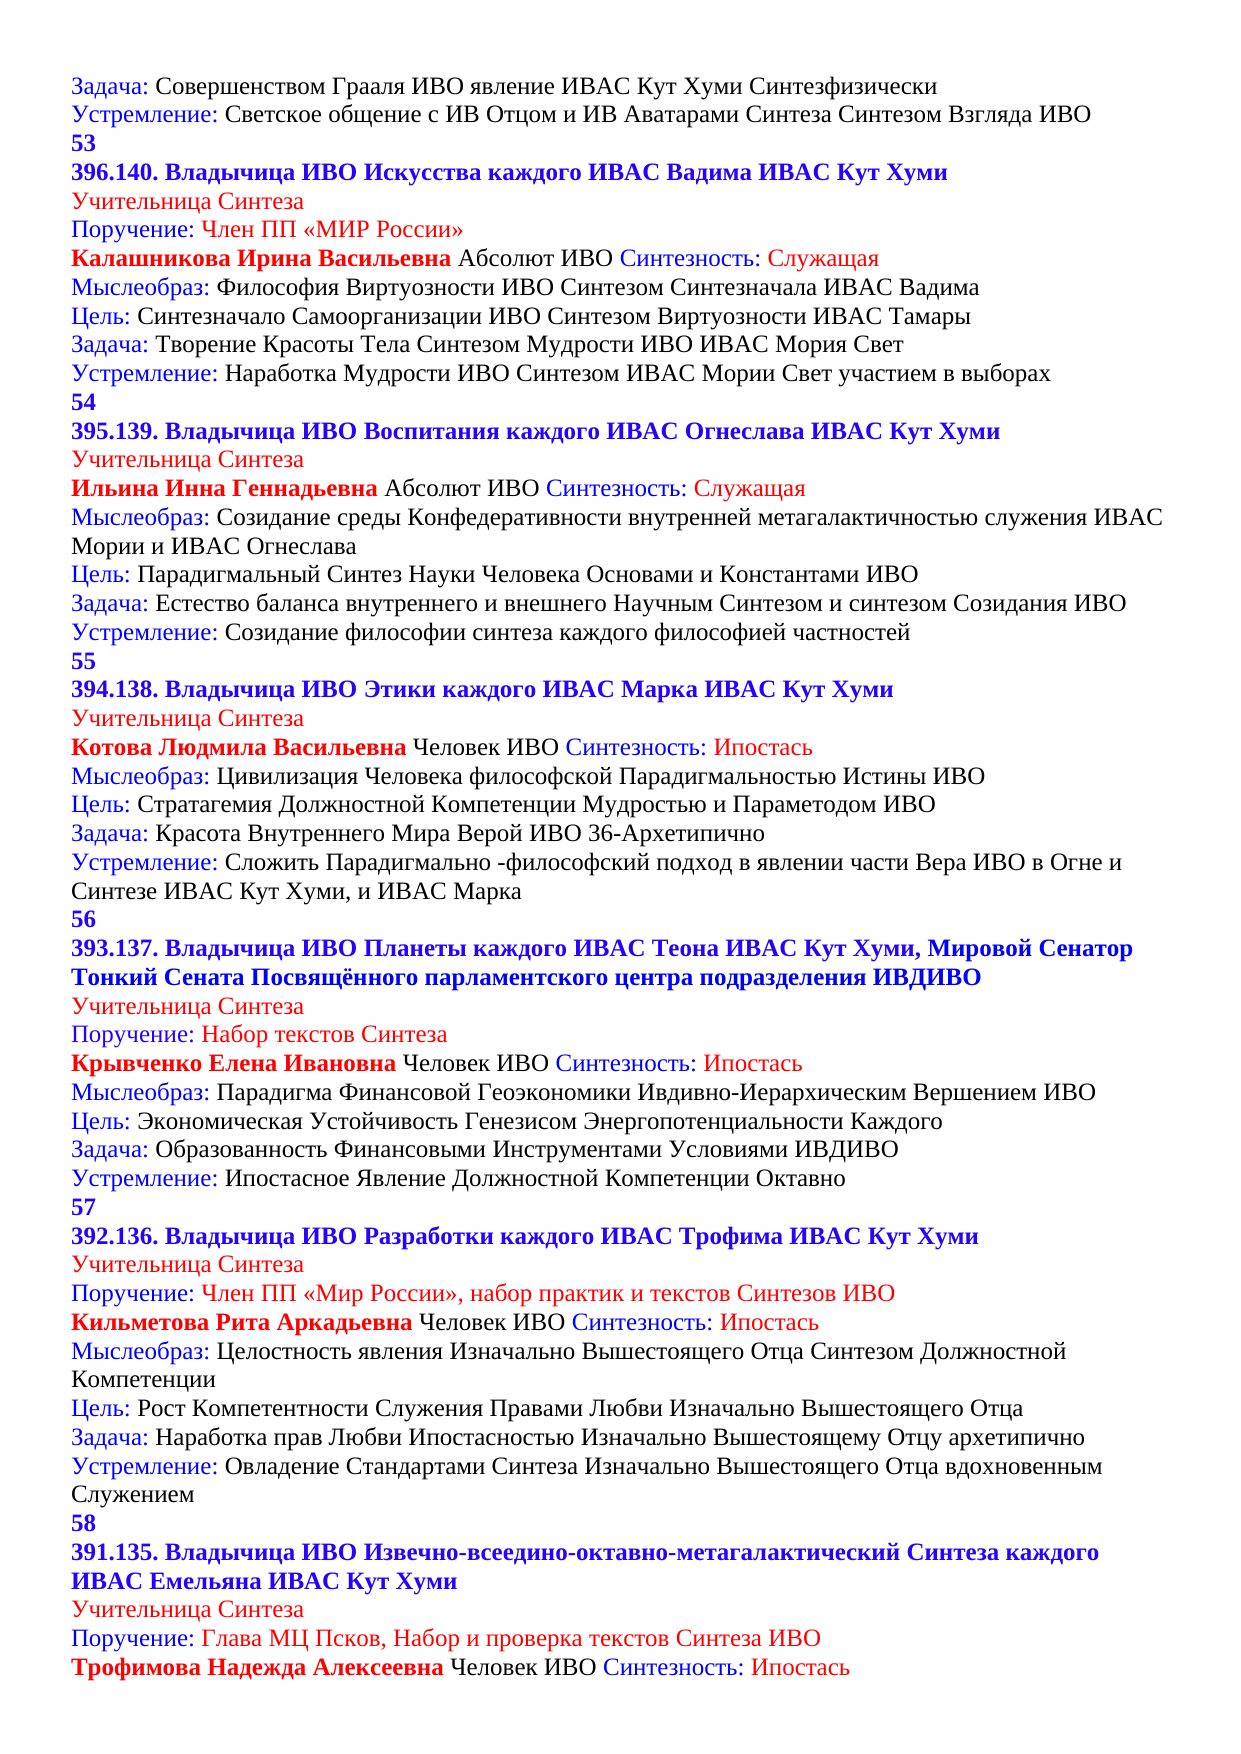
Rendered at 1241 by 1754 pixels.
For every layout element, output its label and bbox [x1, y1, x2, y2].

text [71, 71, 1169, 1681]
